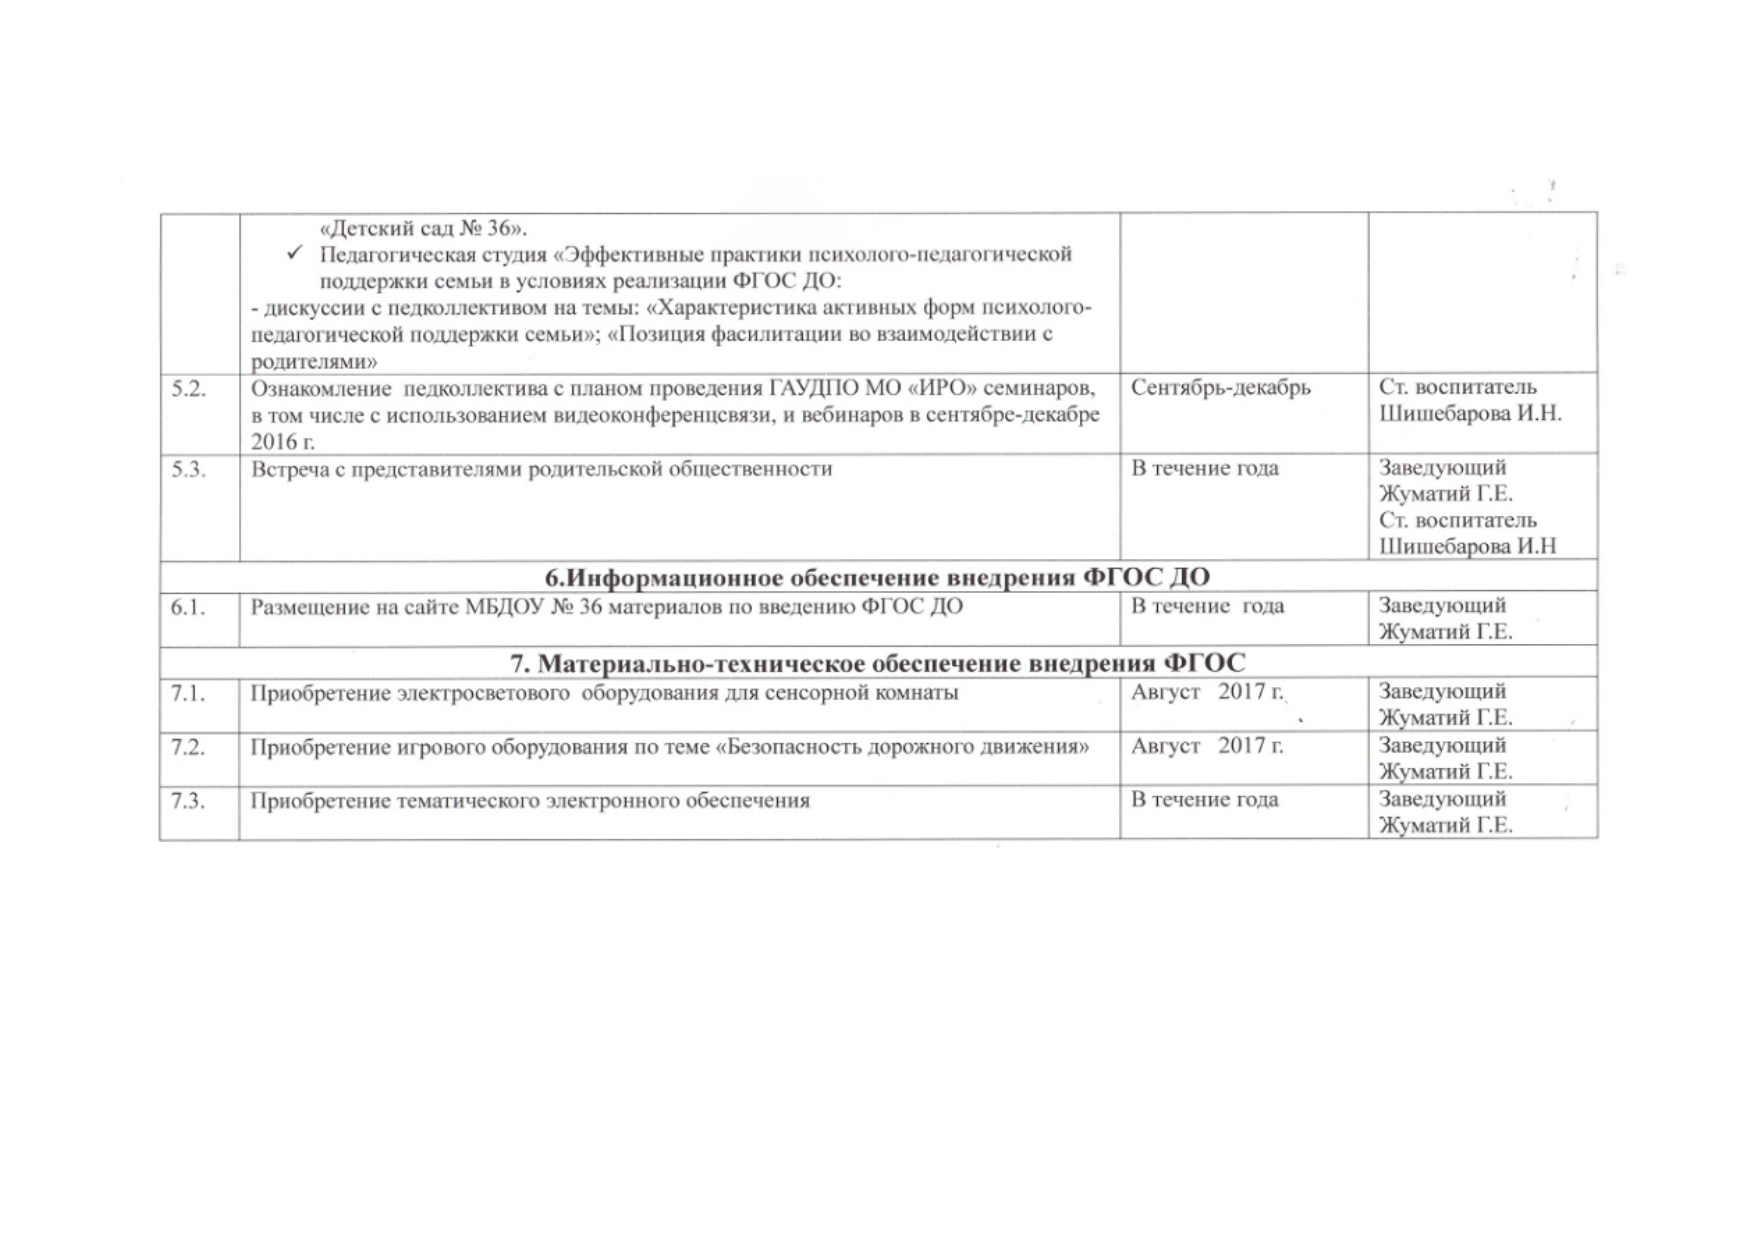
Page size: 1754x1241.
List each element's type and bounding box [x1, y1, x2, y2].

picture [119, 177, 1645, 886]
